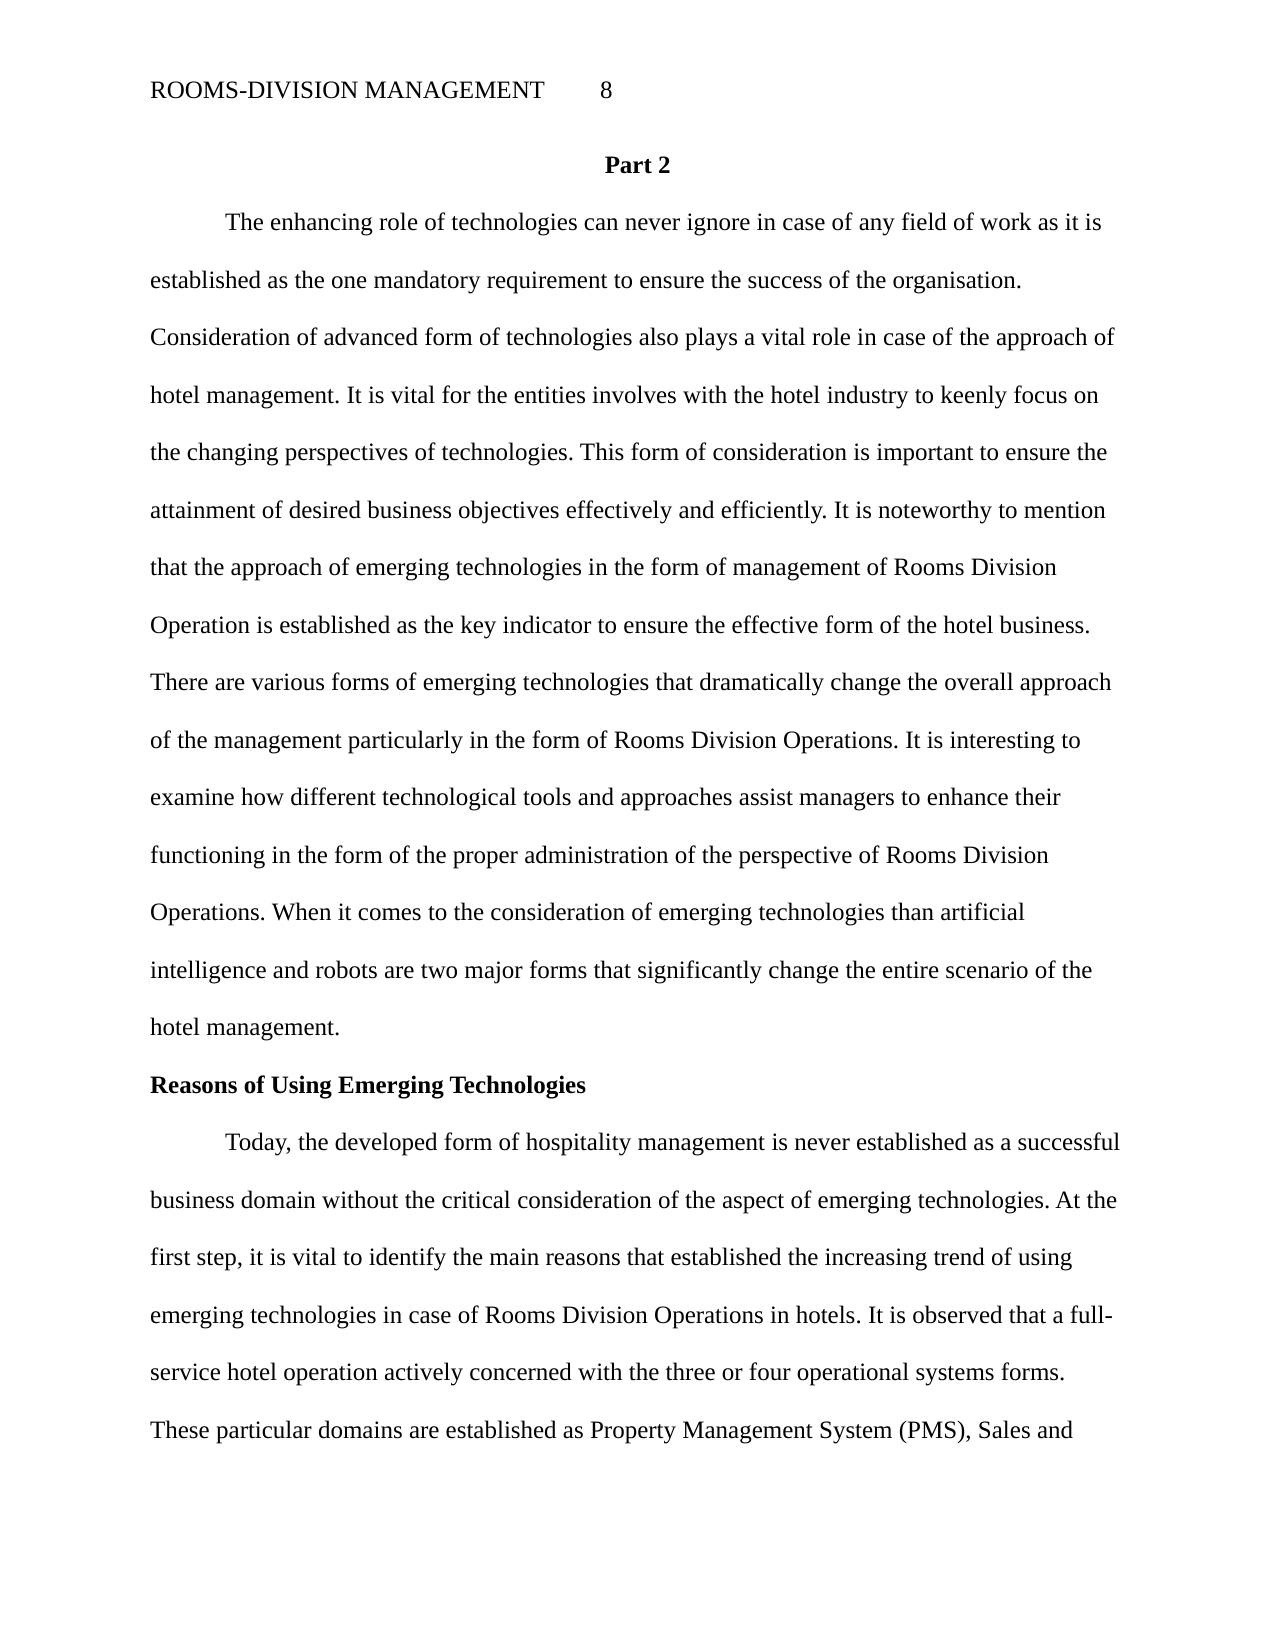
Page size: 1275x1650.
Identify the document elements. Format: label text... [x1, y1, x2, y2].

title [150, 1127, 1125, 1444]
title The enhancing role of technologies can never ignore in case of any field of work as it is established as the one mandatory requirement to ensure the success of the organisation. Consideration of advanced form of technologies also plays a vital role in case of the approach of hotel management. It is vital for the entities involves with the hotel industry to keenly focus on the changing perspectives of technologies. This form of consideration is important to ensure the attainment of desired business objectives effectively and efficiently. It is noteworthy to mention that the approach of emerging technologies in the form of management of Rooms Division Operation is established as the key indicator to ensure the effective form of the hotel business. There are various forms of emerging technologies that dramatically change the overall approach of the management particularly in the form of Rooms Division Operations. It is interesting to examine how different technological tools and approaches assist managers to enhance their functioning in the form of the proper administration of the perspective of Rooms Division Operations. When it comes to the consideration of emerging technologies than artificial intelligence and robots are two major forms that significantly change the entire scenario of the hotel management. [150, 207, 1125, 1041]
title Part 2 [150, 150, 1125, 179]
title Reasons of Using Emerging Technologies [150, 1070, 1125, 1099]
